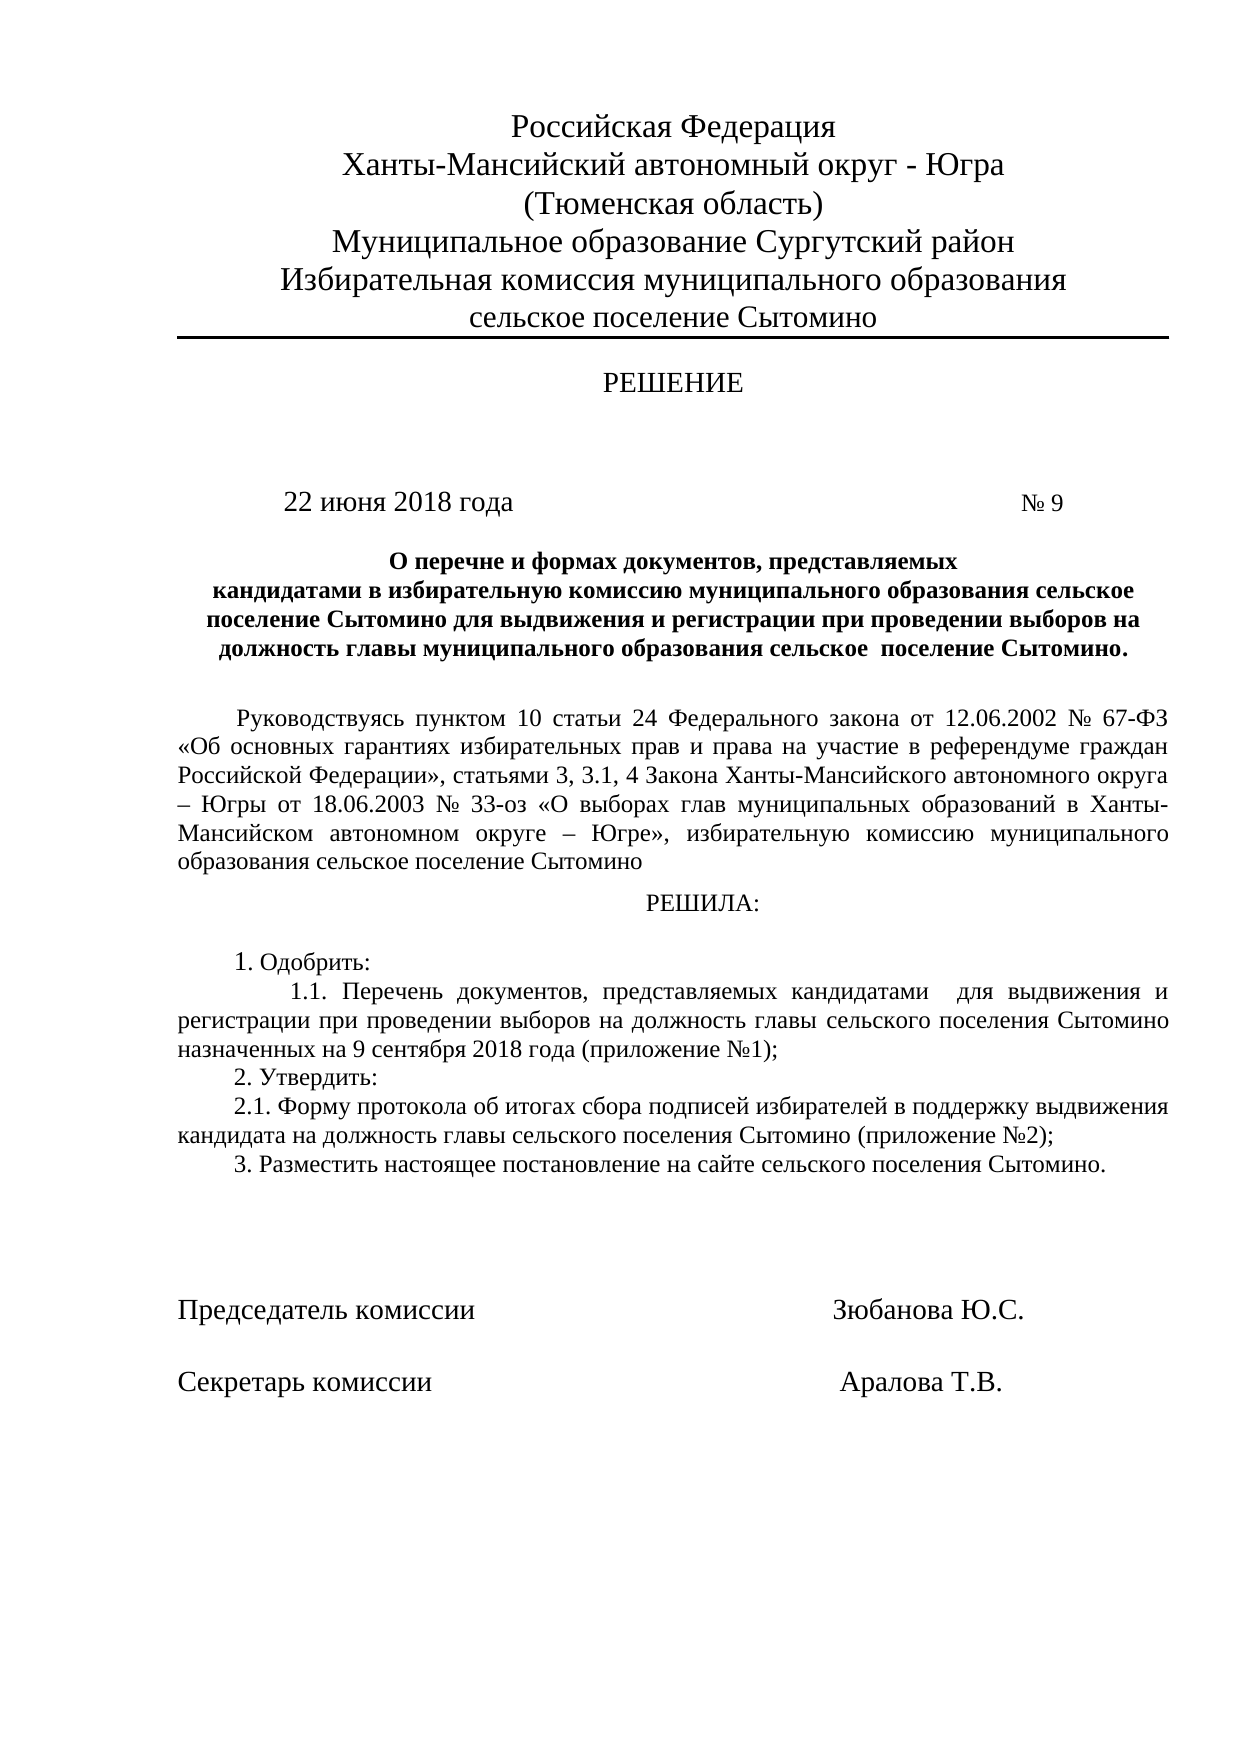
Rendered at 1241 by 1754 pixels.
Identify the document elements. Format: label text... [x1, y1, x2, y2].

text Секретарь комиссии Аралова Т.В. [177, 1364, 1169, 1397]
text 22 июня 2018 года № 9 [177, 484, 1169, 518]
text 2.1. Форму протокола об итогах сбора подписей избирателей в поддержку выдвижения кандидата на должность главы сельского поселения Сытомино (приложение №2); [177, 1091, 1169, 1149]
text Руководствуясь пунктом 10 статьи 24 Федерального закона от 12.06.2002 № 67-ФЗ «Об основных гарантиях избирательных прав и права на участие в референдуме граждан Российской Федерации», статьями 3, 3.1, 4 Закона Ханты-Мансийского автономного округа – Югры от 18.06.2003 № 33-оз «О выборах глав муниципальных образований в Ханты-Мансийском автономном округе – Югре», избирательную комиссию муниципального образования сельское поселение Сытомино [177, 703, 1169, 875]
text Муниципальное образование Сургутский район [177, 221, 1169, 260]
text сельское поселение Сытомино [177, 298, 1169, 336]
text 1. Одобрить: [177, 945, 1169, 976]
text Ханты-Мансийский автономный округ - Югра [177, 145, 1169, 183]
text Избирательная комиссия муниципального образования [177, 260, 1169, 298]
text кандидатами в избирательную комиссию муниципального образования сельское поселение Сытомино для выдвижения и регистрации при проведении выборов на должность главы муниципального образования сельское поселение Сытомино. [177, 575, 1169, 661]
text 2. Утвердить: [177, 1062, 1169, 1091]
text Российская Федерация [177, 106, 1169, 145]
text РЕШЕНИЕ [177, 365, 1169, 399]
text 1.1. Перечень документов, представляемых кандидатами для выдвижения и регистрации при проведении выборов на должность главы сельского поселения Сытомино назначенных на 9 сентября 2018 года (приложение №1); [177, 976, 1169, 1062]
text (Тюменская область) [177, 183, 1169, 221]
text 3. Разместить настоящее постановление на сайте сельского поселения Сытомино. [177, 1149, 1169, 1177]
text О перечне и формах документов, представляемых [177, 546, 1169, 575]
text Председатель комиссии Зюбанова Ю.С. [177, 1292, 1169, 1326]
text РЕШИЛА: [177, 888, 1169, 916]
